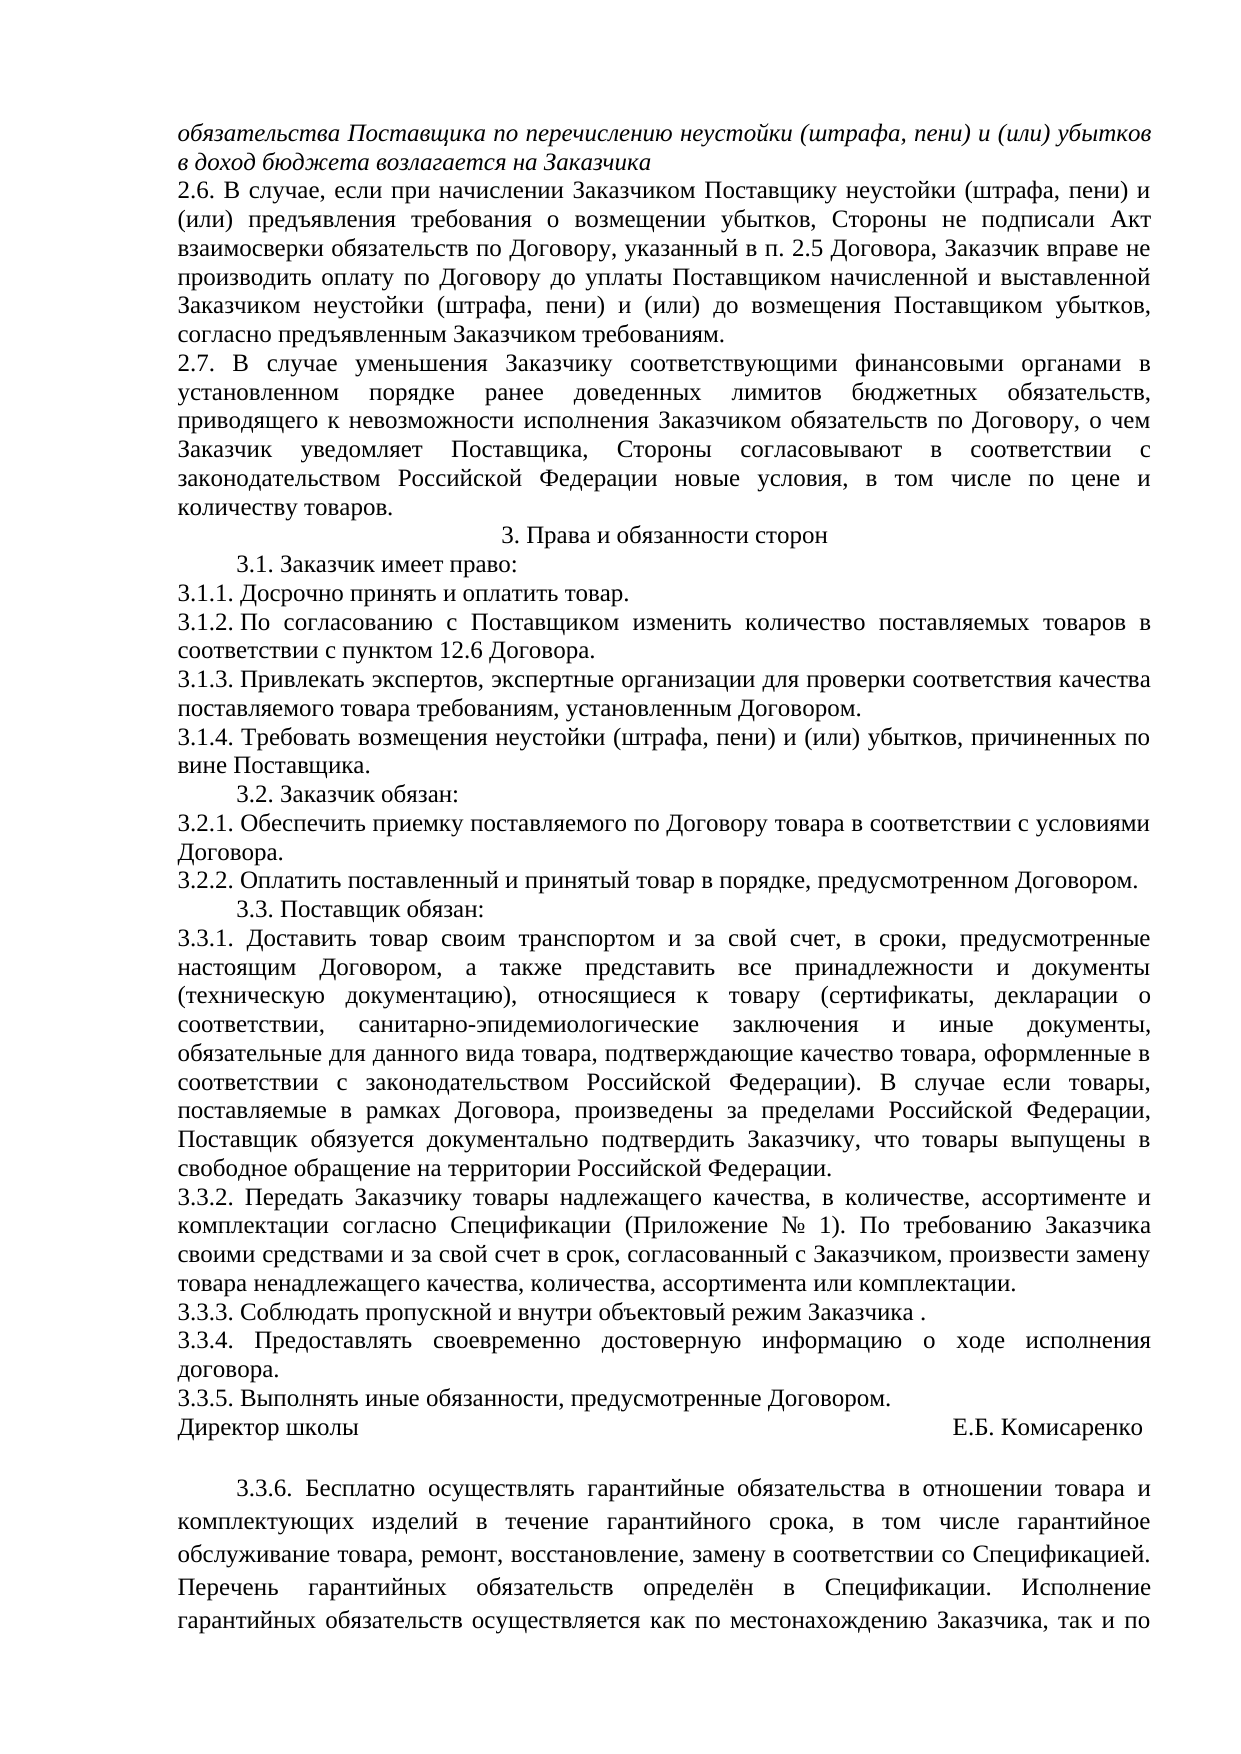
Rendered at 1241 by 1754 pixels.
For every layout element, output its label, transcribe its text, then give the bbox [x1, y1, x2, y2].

text 3.3. Поставщик обязан: [177, 894, 1152, 923]
text 3. Права и обязанности сторон [177, 521, 1152, 549]
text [177, 118, 1152, 176]
text 3.1.3. Привлекать экспертов, экспертные организации для проверки соответствия качества поставляемого товара требованиям, установленным Договором. [177, 664, 1152, 722]
text 3.3.2. Передать Заказчику товары надлежащего качества, в количестве, ассортименте и комплектации согласно Спецификации (Приложение № 1). По требованию Заказчика своими средствами и за свой счет в срок, согласованный с Заказчиком, произвести замену товара ненадлежащего качества, количества, ассортимента или комплектации. [177, 1182, 1152, 1297]
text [177, 1473, 1152, 1634]
text 2.6. В случае, если при начислении Заказчиком Поставщику неустойки (штрафа, пени) и (или) предъявления требования о возмещении убытков, Стороны не подписали Акт взаимосверки обязательств по Договору, указанный в п. 2.5 Договора, Заказчик вправе не производить оплату по Договору до уплаты Поставщиком начисленной и выставленной Заказчиком неустойки (штрафа, пени) и (или) до возмещения Поставщиком убытков, согласно предъявленным Заказчиком требованиям. [177, 176, 1152, 348]
text 3.1. Заказчик имеет право: [177, 549, 1152, 578]
text 3.2. Заказчик обязан: [177, 779, 1152, 808]
text 3.2.1. Обеспечить приемку поставляемого по Договору товара в соответствии с условиями Договора. [177, 808, 1152, 866]
text Директор школы Е.Б. Комисаренко [177, 1412, 1152, 1441]
text 2.7. В случае уменьшения Заказчику соответствующими финансовыми органами в установленном порядке ранее доведенных лимитов бюджетных обязательств, приводящего к невозможности исполнения Заказчиком обязательств по Договору, о чем Заказчик уведомляет Поставщика, Стороны согласовывают в соответствии с законодательством Российской Федерации новые условия, в том числе по цене и количеству товаров. [177, 348, 1152, 521]
text 3.3.5. Выполнять иные обязанности, предусмотренные Договором. [177, 1383, 1152, 1412]
text 3.3.1. Доставить товар своим транспортом и за свой счет, в сроки, предусмотренные настоящим Договором, а также представить все принадлежности и документы (техническую документацию), относящиеся к товару (сертификаты, декларации о соответствии, санитарно-эпидемиологические заключения и иные документы, обязательные для данного вида товара, подтверждающие качество товара, оформленные в соответствии с законодательством Российской Федерации). В случае если товары, поставляемые в рамках Договора, произведены за пределами Российской Федерации, Поставщик обязуется документально подтвердить Заказчику, что товары выпущены в свободное обращение на территории Российской Федерации. [177, 923, 1152, 1182]
text 3.3.3. Соблюдать пропускной и внутри объектовый режим Заказчика . [177, 1297, 1152, 1326]
text 3.2.2. Оплатить поставленный и принятый товар в порядке, предусмотренном Договором. [177, 866, 1152, 894]
text 3.1.2. По согласованию с Поставщиком изменить количество поставляемых товаров в соответствии с пунктом 12.6 Договора. [177, 607, 1152, 664]
text 3.1.1. Досрочно принять и оплатить товар. [177, 578, 1152, 607]
text 3.1.4. Требовать возмещения неустойки (штрафа, пени) и (или) убытков, причиненных по вине Поставщика. [177, 722, 1152, 779]
text 3.3.4. Предоставлять своевременно достоверную информацию о ходе исполнения договора. [177, 1326, 1152, 1383]
